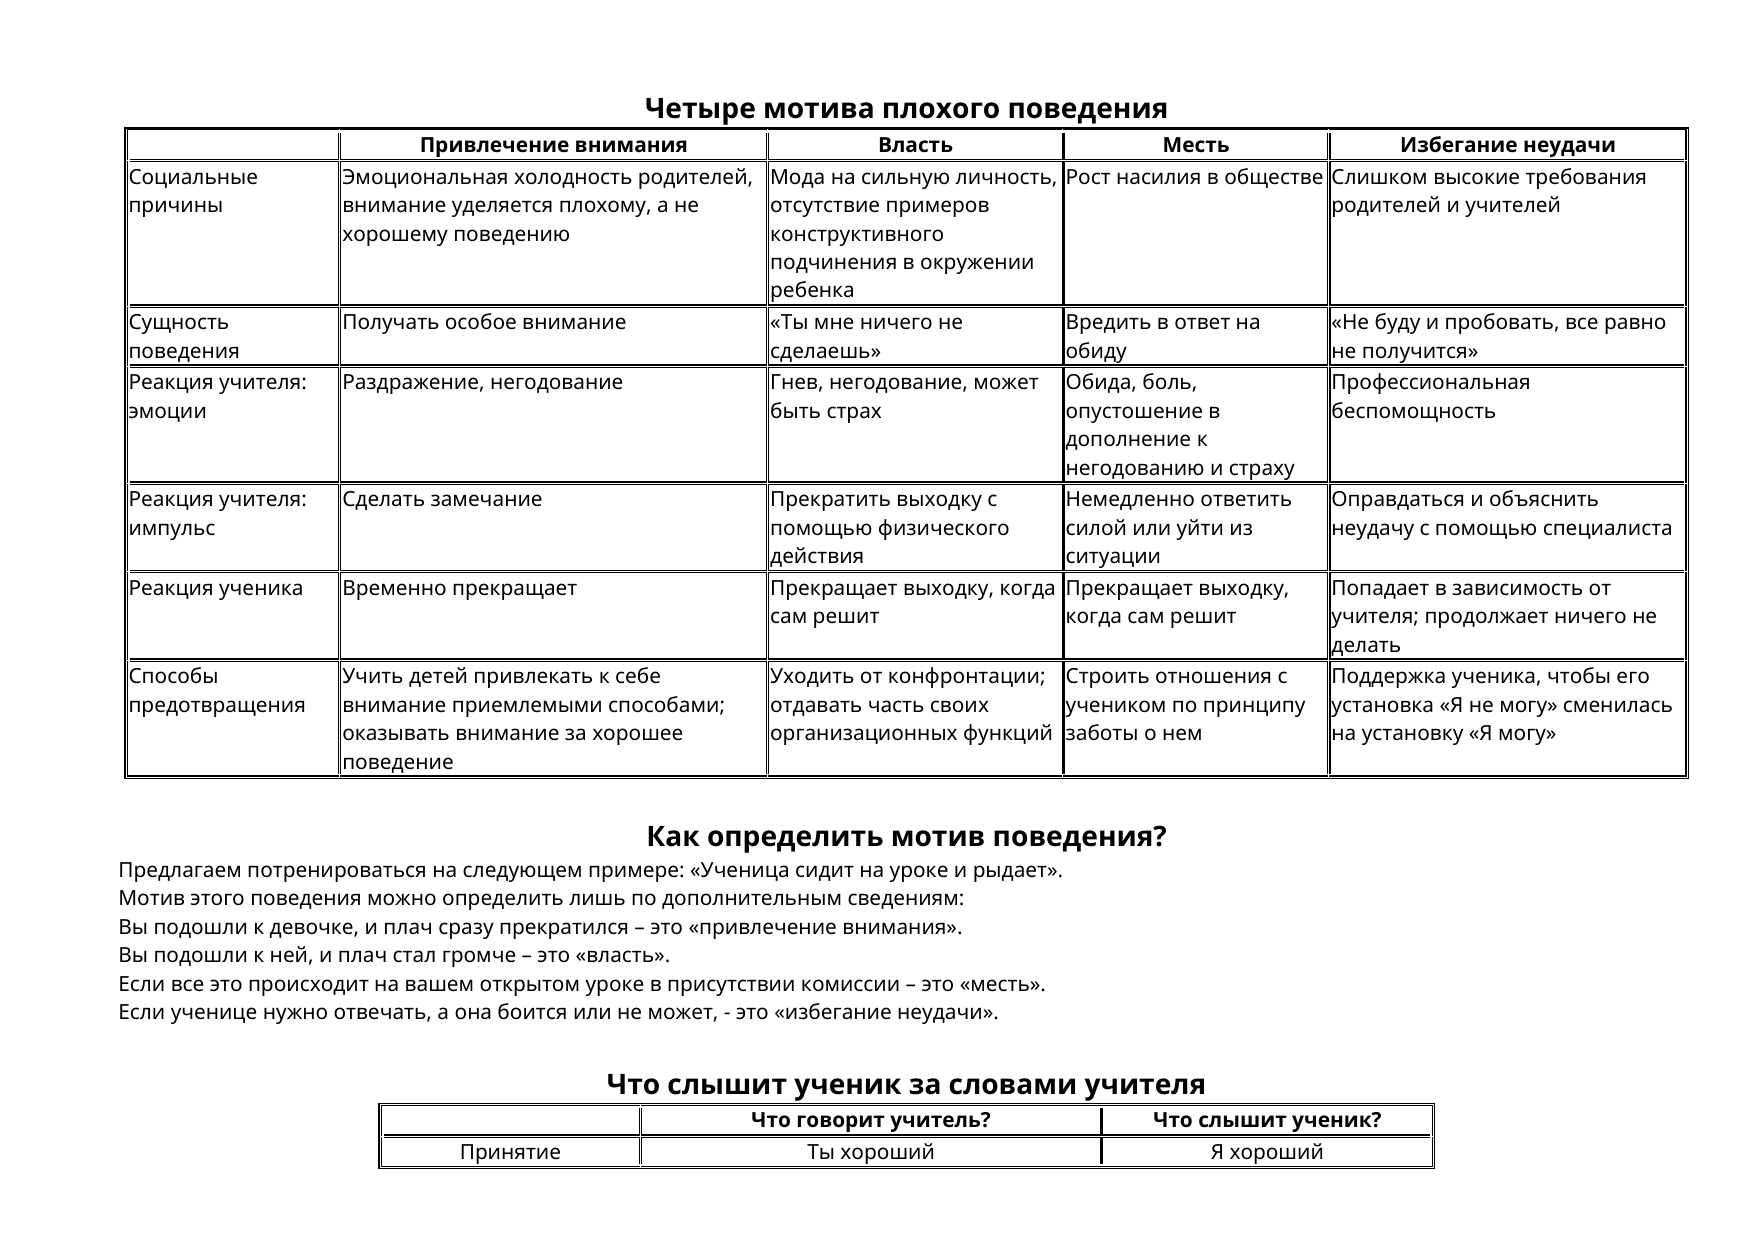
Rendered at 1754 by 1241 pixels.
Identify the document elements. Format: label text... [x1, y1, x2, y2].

text Вы подошли к ней, и плач стал громче – это «власть». [118, 940, 1695, 969]
text Вы подошли к девочке, и плач сразу прекратился – это «привлечение внимания». [118, 912, 1695, 940]
table_cell Обида, боль, опустошение в дополнение к негодованию и страху [1065, 368, 1327, 481]
table_cell Реакция ученика [126, 570, 340, 658]
table_cell Немедленно ответить силой или уйти из ситуации [1065, 485, 1327, 570]
table_cell Способы предотвращения [128, 658, 340, 775]
table_cell Реакция учителя: импульс [128, 481, 338, 570]
table_header Что слышит ученик? [1101, 1106, 1432, 1134]
table_cell Принятие [382, 1134, 641, 1166]
table_cell Ты хороший [641, 1138, 1101, 1166]
table_cell Уходить от конфронтации; отдавать часть своих организационных функций [768, 662, 1063, 775]
table_cell Реакция учителя: эмоции [128, 364, 338, 481]
table_cell Сделать замечание [341, 485, 766, 570]
text Предлагаем потренироваться на следующем примере: «Ученица сидит на уроке и рыдает». [118, 855, 1695, 883]
text Мотив этого поведения можно определить лишь по дополнительным сведениям: [118, 883, 1695, 912]
table_cell Социальные причины [126, 159, 340, 304]
table_cell Прекращает выходку, когда сам решит [769, 573, 1062, 658]
table_cell Гнев, негодование, может быть страх [769, 368, 1062, 481]
table_cell Прекращает выходку, когда сам решит [1065, 573, 1327, 658]
table_cell «Ты мне ничего не сделаешь» [769, 308, 1062, 364]
table_cell Профессиональная беспомощность [1331, 364, 1686, 481]
table_header Избегание неудачи [1329, 130, 1685, 159]
table_cell Оправдаться и объяснить неудачу с помощью специалиста [1331, 481, 1686, 570]
table_cell Прекратить выходку с помощью физического действия [769, 485, 1062, 570]
table_cell Сущность поведения [128, 304, 338, 364]
table_header Власть [768, 129, 1063, 159]
text Если все это происходит на вашем открытом уроке в присутствии комиссии – это «месть». [118, 969, 1695, 997]
table_header Что говорит учитель? [641, 1106, 1101, 1134]
table_cell Рост насилия в обществе [1065, 162, 1327, 304]
table_header [128, 130, 340, 159]
table_header Месть [1063, 129, 1329, 159]
text Что слышит ученик за словами учителя [118, 1064, 1695, 1102]
table_cell Мода на сильную личность, отсутствие примеров конструктивного подчинения в окружении ребенка [769, 162, 1062, 304]
table_cell Получать особое внимание [341, 308, 766, 364]
table_cell Вредить в ответ на обиду [1065, 308, 1327, 364]
table_cell Я хороший [1101, 1134, 1432, 1166]
table_cell Учить детей привлекать к себе внимание приемлемыми способами; оказывать внимание за хорошее поведение [340, 662, 768, 775]
text Если ученице нужно отвечать, а она боится или не может, - это «избегание неудачи». [118, 997, 1695, 1026]
text Как определить мотив поведения? [118, 817, 1695, 855]
text Четыре мотива плохого поведения [118, 89, 1695, 127]
table_header [382, 1106, 641, 1134]
table_cell Временно прекращает [341, 573, 766, 658]
table_cell Раздражение, негодование [341, 368, 766, 481]
table_cell Строить отношения с учеником по принципу заботы о нем [1063, 658, 1329, 775]
table_cell Попадает в зависимость от учителя; продолжает ничего не делать [1329, 570, 1687, 658]
table_cell Эмоциональная холодность родителей, внимание уделяется плохому, а не хорошему поведению [341, 162, 766, 304]
table_cell Слишком высокие требования родителей и учителей [1329, 159, 1687, 304]
table_cell «Не буду и пробовать, все равно не получится» [1331, 304, 1686, 364]
table_cell Поддержка ученика, чтобы его установка «Я не могу» сменилась на установку «Я могу» [1329, 658, 1686, 775]
table_header Привлечение внимания [340, 130, 768, 159]
